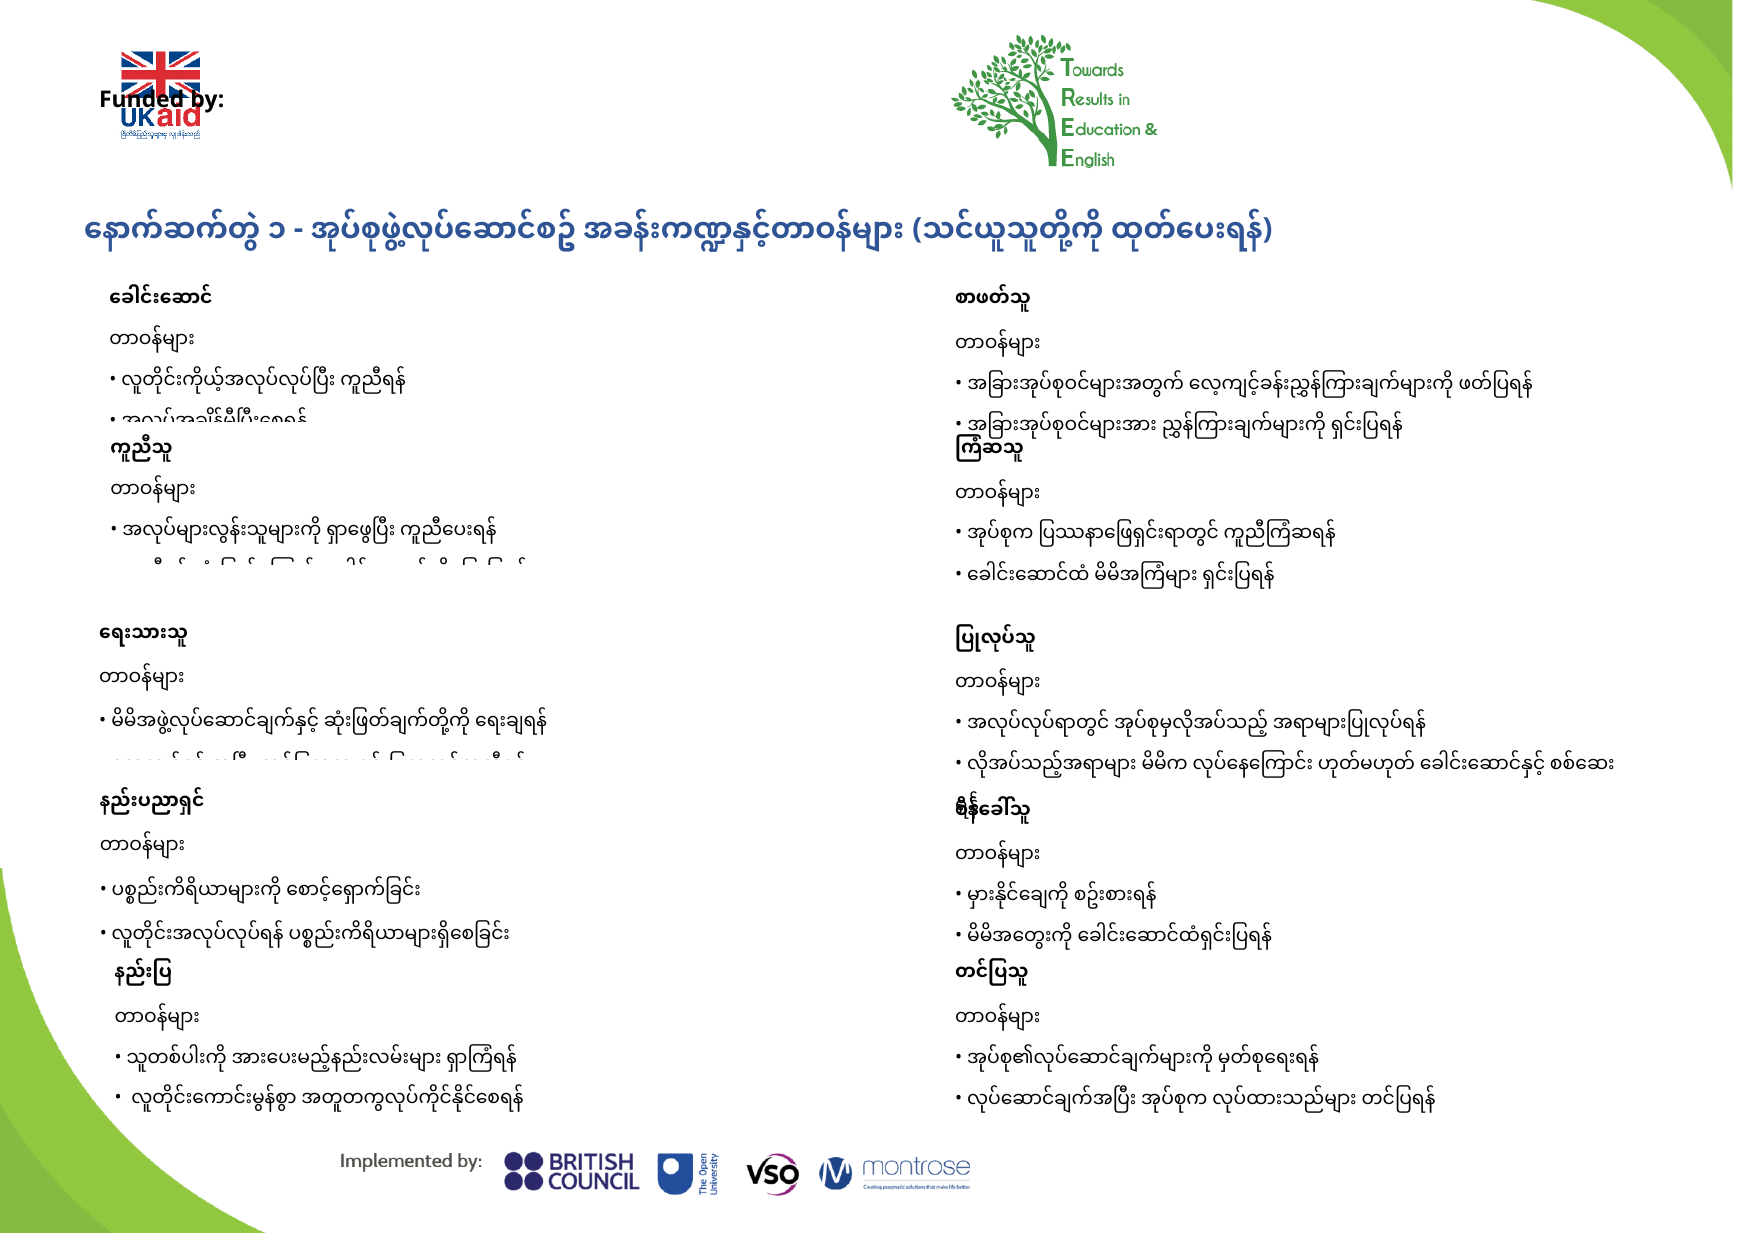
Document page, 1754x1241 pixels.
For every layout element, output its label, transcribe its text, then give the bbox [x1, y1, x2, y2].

picture [1519, 0, 1733, 213]
subtitle နောက်ဆက်တွဲ ၁ - အုပ်စုဖွဲ့လုပ်ဆောင်စဥ် အခန်းကဏ္ဍနှင့်တာဝန်များ (သင်ယူသူတို့ကို ထုတ်ပေးရန်) [84, 200, 1604, 264]
picture [107, 37, 214, 150]
picture [0, 868, 1311, 1233]
picture [920, 0, 1193, 200]
picture [1306, 1103, 1311, 1111]
